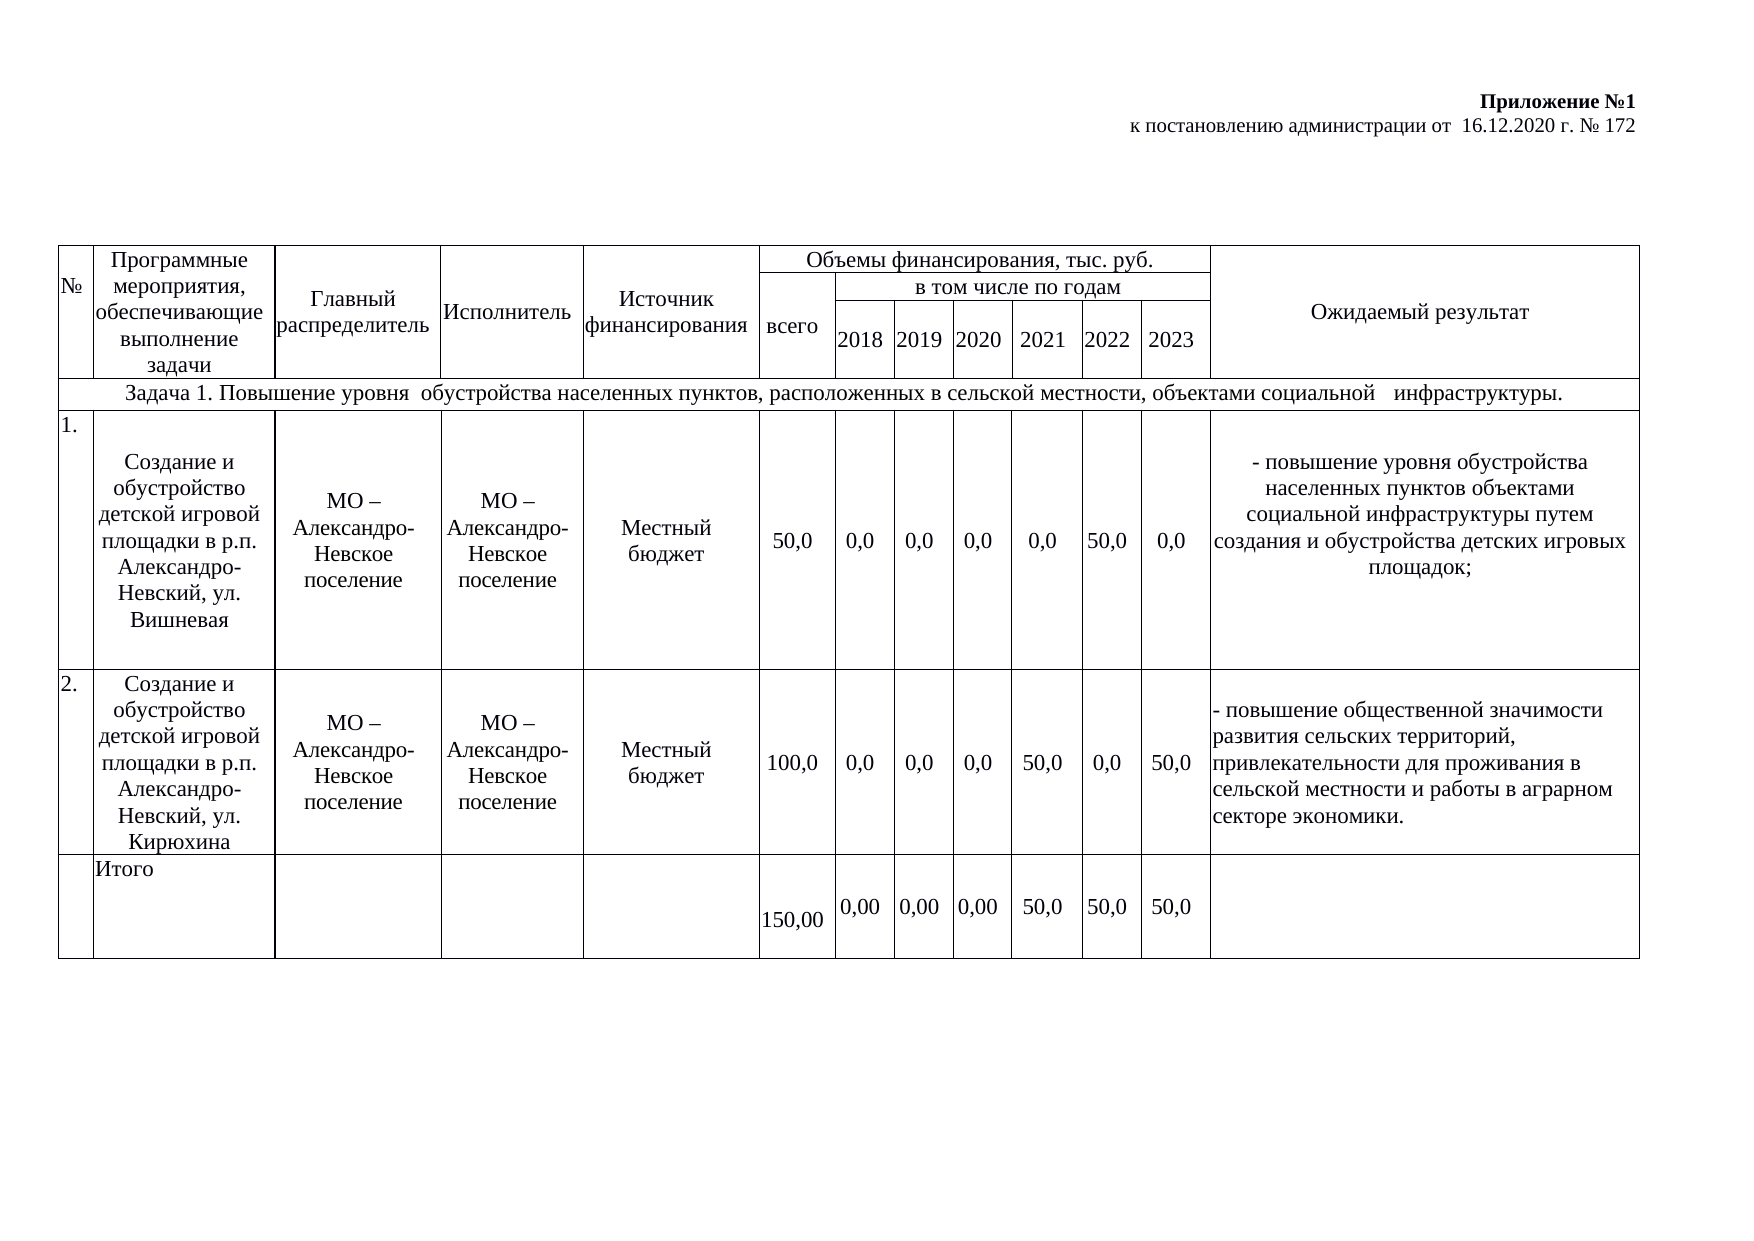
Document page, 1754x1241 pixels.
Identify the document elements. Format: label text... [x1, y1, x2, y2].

table_cell МО – Александро-Невское поселение [276, 670, 441, 854]
table_cell Создание и обустройство детской игровой площадки в р.п. Александро-Невский, ул. Вишневая [94, 411, 274, 669]
table_header Источник финансирования [584, 246, 759, 377]
table_cell 2022 [1083, 301, 1141, 377]
table_cell 0,0 [836, 670, 894, 854]
table_cell 0,0 [954, 670, 1011, 854]
table_cell 0,0 [836, 411, 894, 669]
table_cell 100,0 [760, 670, 835, 854]
table_cell 50,0 [1012, 855, 1082, 957]
table_cell Итого [94, 855, 274, 957]
table_header Исполнитель [441, 246, 583, 377]
table_cell 50,0 [1083, 411, 1141, 669]
table_cell 50,0 [760, 411, 835, 669]
table_cell 0,0 [954, 411, 1011, 669]
table_cell Задача 1. Повышение уровня обустройства населенных пунктов, расположенных в сельской местности, объектами социальной инфраструктуры. [59, 379, 1639, 410]
table_cell 2018 [836, 301, 894, 377]
table_header № [59, 246, 93, 377]
table_cell 50,0 [1142, 670, 1210, 854]
text Приложение №1 [126, 89, 1636, 113]
table_cell в том числе по годам [836, 273, 1210, 299]
table_cell 2021 [1013, 301, 1082, 377]
table_cell Местный бюджет [584, 411, 759, 669]
table_cell МО – Александро-Невское поселение [442, 411, 583, 669]
table_cell [1211, 855, 1639, 957]
table_cell 0,0 [1083, 670, 1141, 854]
table_cell [276, 855, 441, 957]
table_cell 0,00 [954, 855, 1011, 957]
table_cell 50,0 [1012, 670, 1082, 854]
table_cell 0,00 [895, 855, 953, 957]
table_cell 0,0 [1012, 411, 1082, 669]
table_cell 0,0 [895, 411, 953, 669]
table_cell 150,00 [760, 855, 835, 957]
table_cell всего [760, 273, 835, 377]
table_cell 2023 [1142, 301, 1210, 377]
table_cell МО – Александро-Невское поселение [276, 411, 441, 669]
table_cell 50,0 [1083, 855, 1141, 957]
table_header Программные мероприятия, обеспечивающие выполнение задачи [94, 246, 274, 377]
text к постановлению администрации от 16.12.2020 г. № 172 [126, 113, 1636, 137]
table_cell - повышение общественной значимости развития сельских территорий, привлекательности для проживания в сельской местности и работы в аграрном секторе экономики. [1211, 670, 1639, 854]
table_cell 2020 [954, 301, 1012, 377]
table_header Объемы финансирования, тыс. руб. [760, 246, 1210, 272]
table_cell 50,0 [1142, 855, 1210, 957]
table_header Ожидаемый результат [1211, 246, 1639, 377]
table_header Главный распределитель [276, 246, 440, 377]
table_cell 2. [59, 670, 93, 854]
table_cell 2019 [895, 301, 953, 377]
table_cell [59, 855, 93, 957]
table_cell 0,0 [1142, 411, 1210, 669]
table_cell - повышение уровня обустройства населенных пунктов объектами социальной инфраструктуры путем создания и обустройства детских игровых площадок; [1211, 411, 1639, 669]
table_cell 0,0 [895, 670, 953, 854]
table_cell МО – Александро-Невское поселение [442, 670, 583, 854]
table_cell [442, 855, 583, 957]
table_cell 0,00 [836, 855, 894, 957]
table_cell 1. [59, 411, 93, 669]
table_cell Создание и обустройство детской игровой площадки в р.п. Александро-Невский, ул. Кирюхина [94, 670, 274, 854]
table_cell Местный бюджет [584, 670, 759, 854]
table_cell [584, 855, 759, 957]
